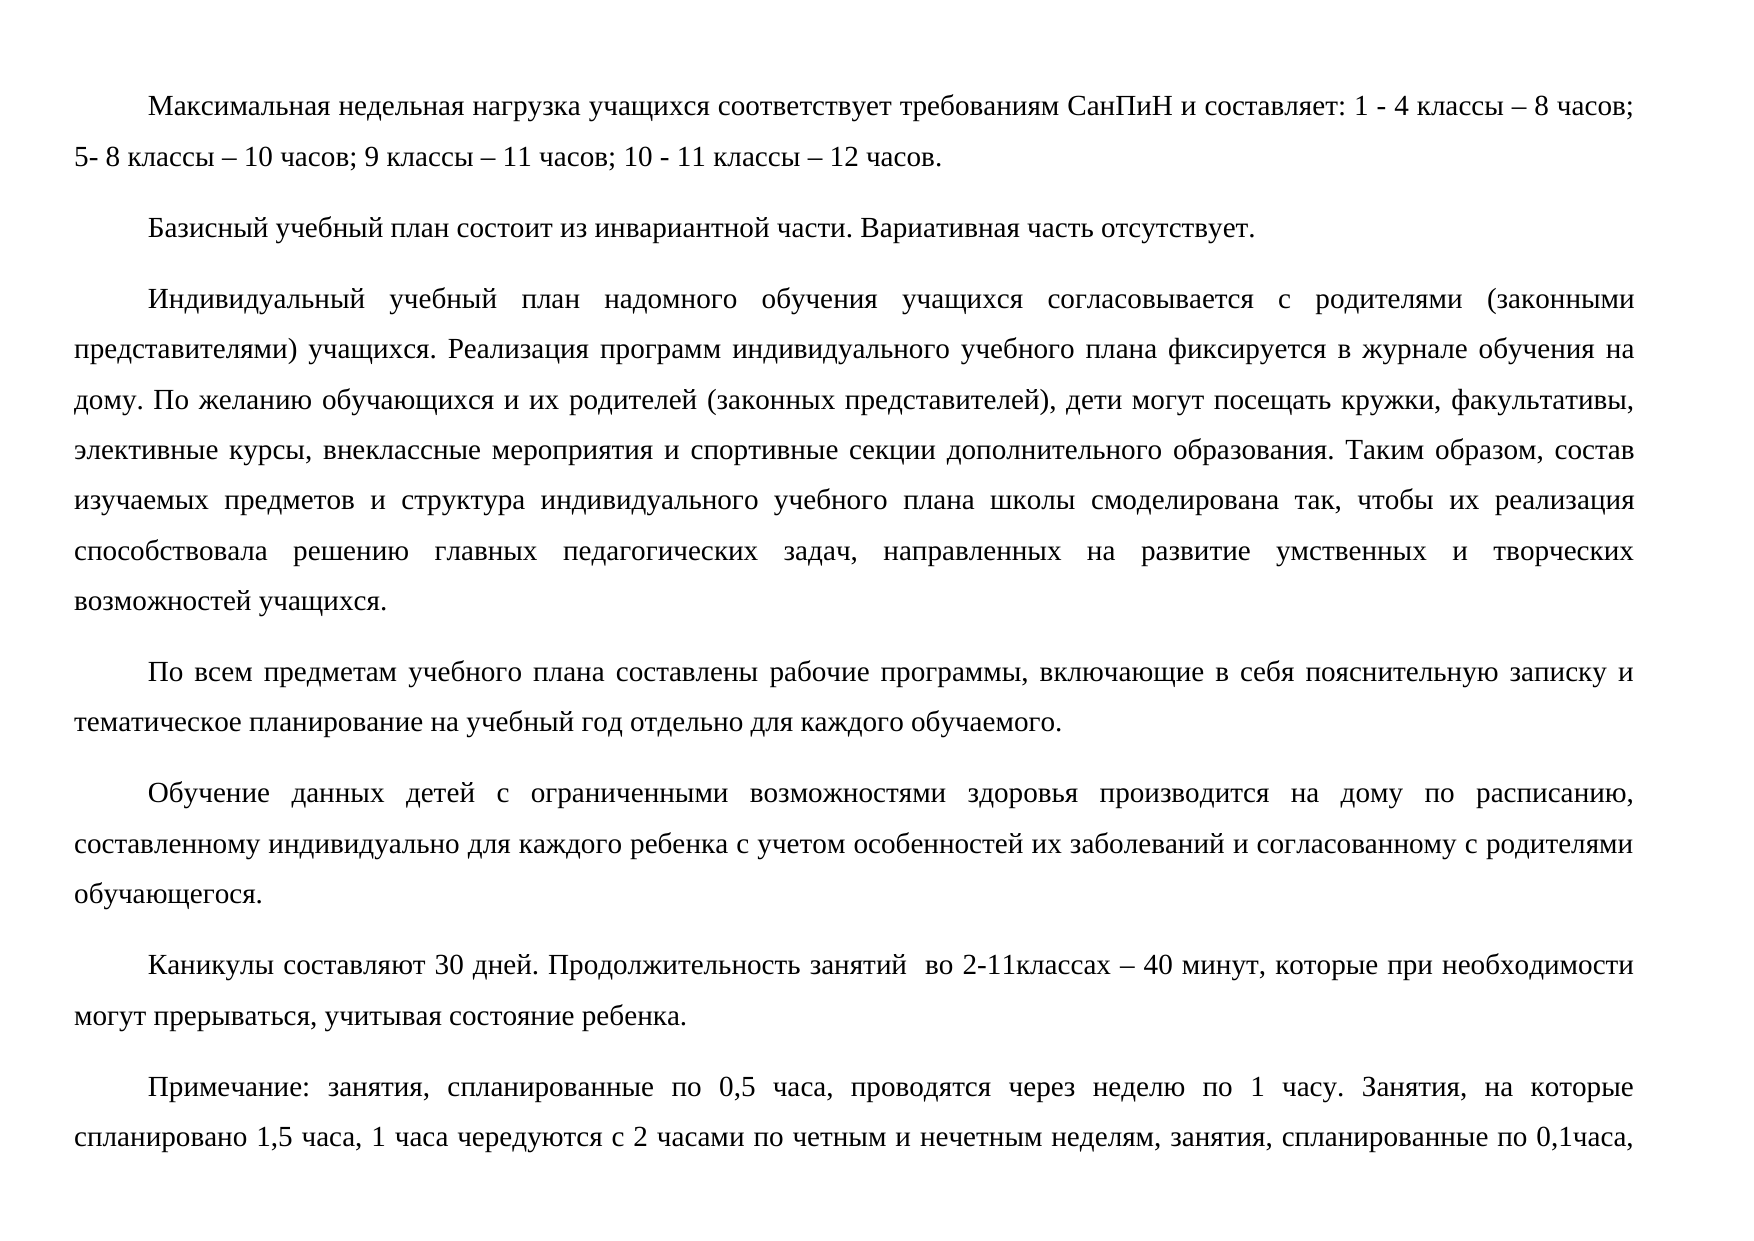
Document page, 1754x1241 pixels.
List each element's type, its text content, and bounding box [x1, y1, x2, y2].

text Индивидуальный учебный план надомного обучения учащихся согласовывается с родителями (законными представителями) учащихся. Реализация программ индивидуального учебного плана фиксируется в журнале обучения на дому. По желанию обучающихся и их родителей (законных представителей), дети могут посещать кружки, факультативы, элективные курсы, внеклассные мероприятия и спортивные секции дополнительного образования. Таким образом, состав изучаемых предметов и структура индивидуального учебного плана школы смоделирована так, чтобы их реализация способствовала решению главных педагогических задач, направленных на развитие умственных и творческих возможностей учащихся. [74, 281, 1636, 617]
text Базисный учебный план состоит из инвариантной части. Вариативная часть отсутствует. [74, 210, 1636, 243]
text Каникулы составляют 30 дней. Продолжительность занятий во 2-11классах – 40 минут, которые при необходимости могут прерываться, учитывая состояние ребенка. [74, 947, 1636, 1031]
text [74, 1069, 1636, 1153]
text Максимальная недельная нагрузка учащихся соответствует требованиям СанПиН и составляет: 1 - 4 классы – 8 часов; 5- 8 классы – 10 часов; 9 классы – 11 часов; 10 - 11 классы – 12 часов. [74, 88, 1636, 172]
text Обучение данных детей с ограниченными возможностями здоровья производится на дому по расписанию, составленному индивидуально для каждого ребенка с учетом особенностей их заболеваний и согласованному с родителями обучающегося. [74, 776, 1636, 910]
text По всем предметам учебного плана составлены рабочие программы, включающие в себя пояснительную записку и тематическое планирование на учебный год отдельно для каждого обучаемого. [74, 654, 1636, 738]
